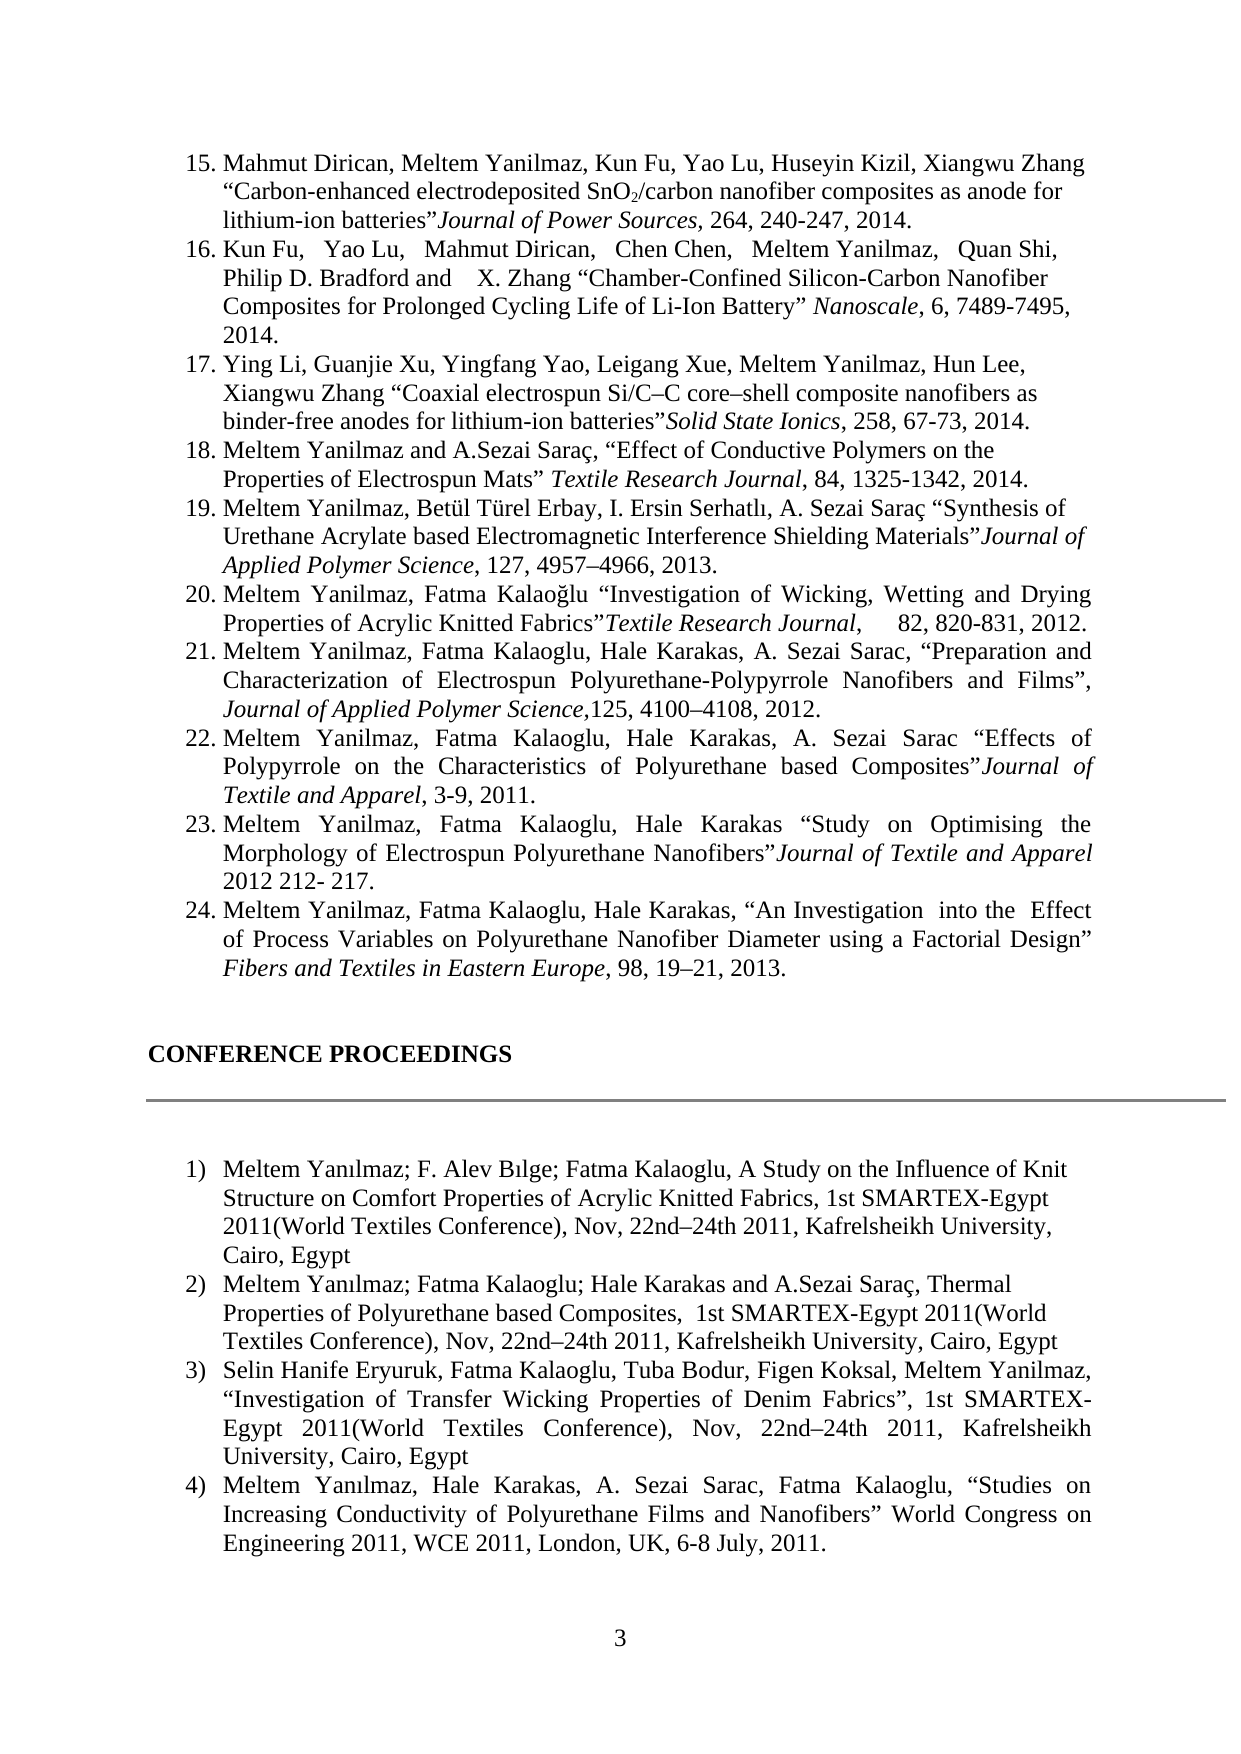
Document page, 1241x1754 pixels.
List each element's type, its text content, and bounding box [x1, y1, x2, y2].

list Meltem Yanılmaz; F. Alev Bılge; Fatma Kalaoglu, A Study on the Influence of Knit Structure on Comfort Properties of Acrylic Knitted Fabrics, 1st SMARTEX-Egypt 2011(World Textiles Conference), Nov, 22nd–24th 2011, Kafrelsheikh University, Cairo, Egypt [185, 1154, 1093, 1269]
list Mahmut Dirican, Meltem Yanilmaz, Kun Fu, Yao Lu, Huseyin Kizil, Xiangwu Zhang “Carbon-enhanced electrodeposited SnO2/carbon nanofiber composites as anode for lithium-ion batteries”Journal of Power Sources, 264, 240-247, 2014. [185, 148, 1093, 234]
list Meltem Yanılmaz, Hale Karakas, A. Sezai Sarac, Fatma Kalaoglu, “Studies on Increasing Conductivity of Polyurethane Films and Nanofibers” World Congress on Engineering 2011, WCE 2011, London, UK, 6-8 July, 2011. [185, 1470, 1093, 1556]
list Meltem Yanilmaz, Fatma Kalaoglu, Hale Karakas “Study on Optimising the Morphology of Electrospun Polyurethane Nanofibers”Journal of Textile and Apparel 2012 212- 217. [185, 809, 1093, 895]
text CONFERENCE PROCEEDINGS [148, 1039, 1093, 1068]
list Ying Li, Guanjie Xu, Yingfang Yao, Leigang Xue, Meltem Yanilmaz, Hun Lee, Xiangwu Zhang “Coaxial electrospun Si/C–C core–shell composite nanofibers as binder-free anodes for lithium-ion batteries”Solid State Ionics, 258, 67-73, 2014. [185, 349, 1093, 435]
list Meltem Yanilmaz, Fatma Kalaoglu, Hale Karakas, A. Sezai Sarac, “Preparation and Characterization of Electrospun Polyurethane-Polypyrrole Nanofibers and Films”, Journal of Applied Polymer Science,125, 4100–4108, 2012. [185, 636, 1093, 723]
list Kun Fu, Yao Lu, Mahmut Dirican, Chen Chen, Meltem Yanilmaz, Quan Shi, Philip D. Bradford and X. Zhang “Chamber-Confined Silicon-Carbon Nanofiber Composites for Prolonged Cycling Life of Li-Ion Battery” Nanoscale, 6, 7489-7495, 2014. [185, 234, 1093, 349]
list Meltem Yanilmaz, Fatma Kalaoğlu “Investigation of Wicking, Wetting and Drying Properties of Acrylic Knitted Fabrics”Textile Research Journal, 82, 820-831, 2012. [185, 579, 1093, 636]
list Meltem Yanilmaz, Betül Türel Erbay, I. Ersin Serhatlı, A. Sezai Saraç “Synthesis of Urethane Acrylate based Electromagnetic Interference Shielding Materials”Journal of Applied Polymer Science, 127, 4957–4966, 2013. [185, 493, 1093, 579]
list Meltem Yanilmaz, Fatma Kalaoglu, Hale Karakas, A. Sezai Sarac “Effects of Polypyrrole on the Characteristics of Polyurethane based Composites”Journal of Textile and Apparel, 3-9, 2011. [185, 723, 1093, 809]
list Meltem Yanılmaz; Fatma Kalaoglu; Hale Karakas and A.Sezai Saraç, Thermal Properties of Polyurethane based Composites, 1st SMARTEX-Egypt 2011(World Textiles Conference), Nov, 22nd–24th 2011, Kafrelsheikh University, Cairo, Egypt [185, 1269, 1093, 1355]
list Meltem Yanilmaz and A.Sezai Saraç, “Effect of Conductive Polymers on the Properties of Electrospun Mats” Textile Research Journal, 84, 1325-1342, 2014. [185, 435, 1093, 493]
list Selin Hanife Eryuruk, Fatma Kalaoglu, Tuba Bodur, Figen Koksal, Meltem Yanilmaz, “Investigation of Transfer Wicking Properties of Denim Fabrics”, 1st SMARTEX-Egypt 2011(World Textiles Conference), Nov, 22nd–24th 2011, Kafrelsheikh University, Cairo, Egypt [185, 1355, 1093, 1470]
list Meltem Yanilmaz, Fatma Kalaoglu, Hale Karakas, “An Investigation into the Effect of Process Variables on Polyurethane Nanofiber Diameter using a Factorial Design” Fibers and Textiles in Eastern Europe, 98, 19–21, 2013. [185, 895, 1093, 981]
